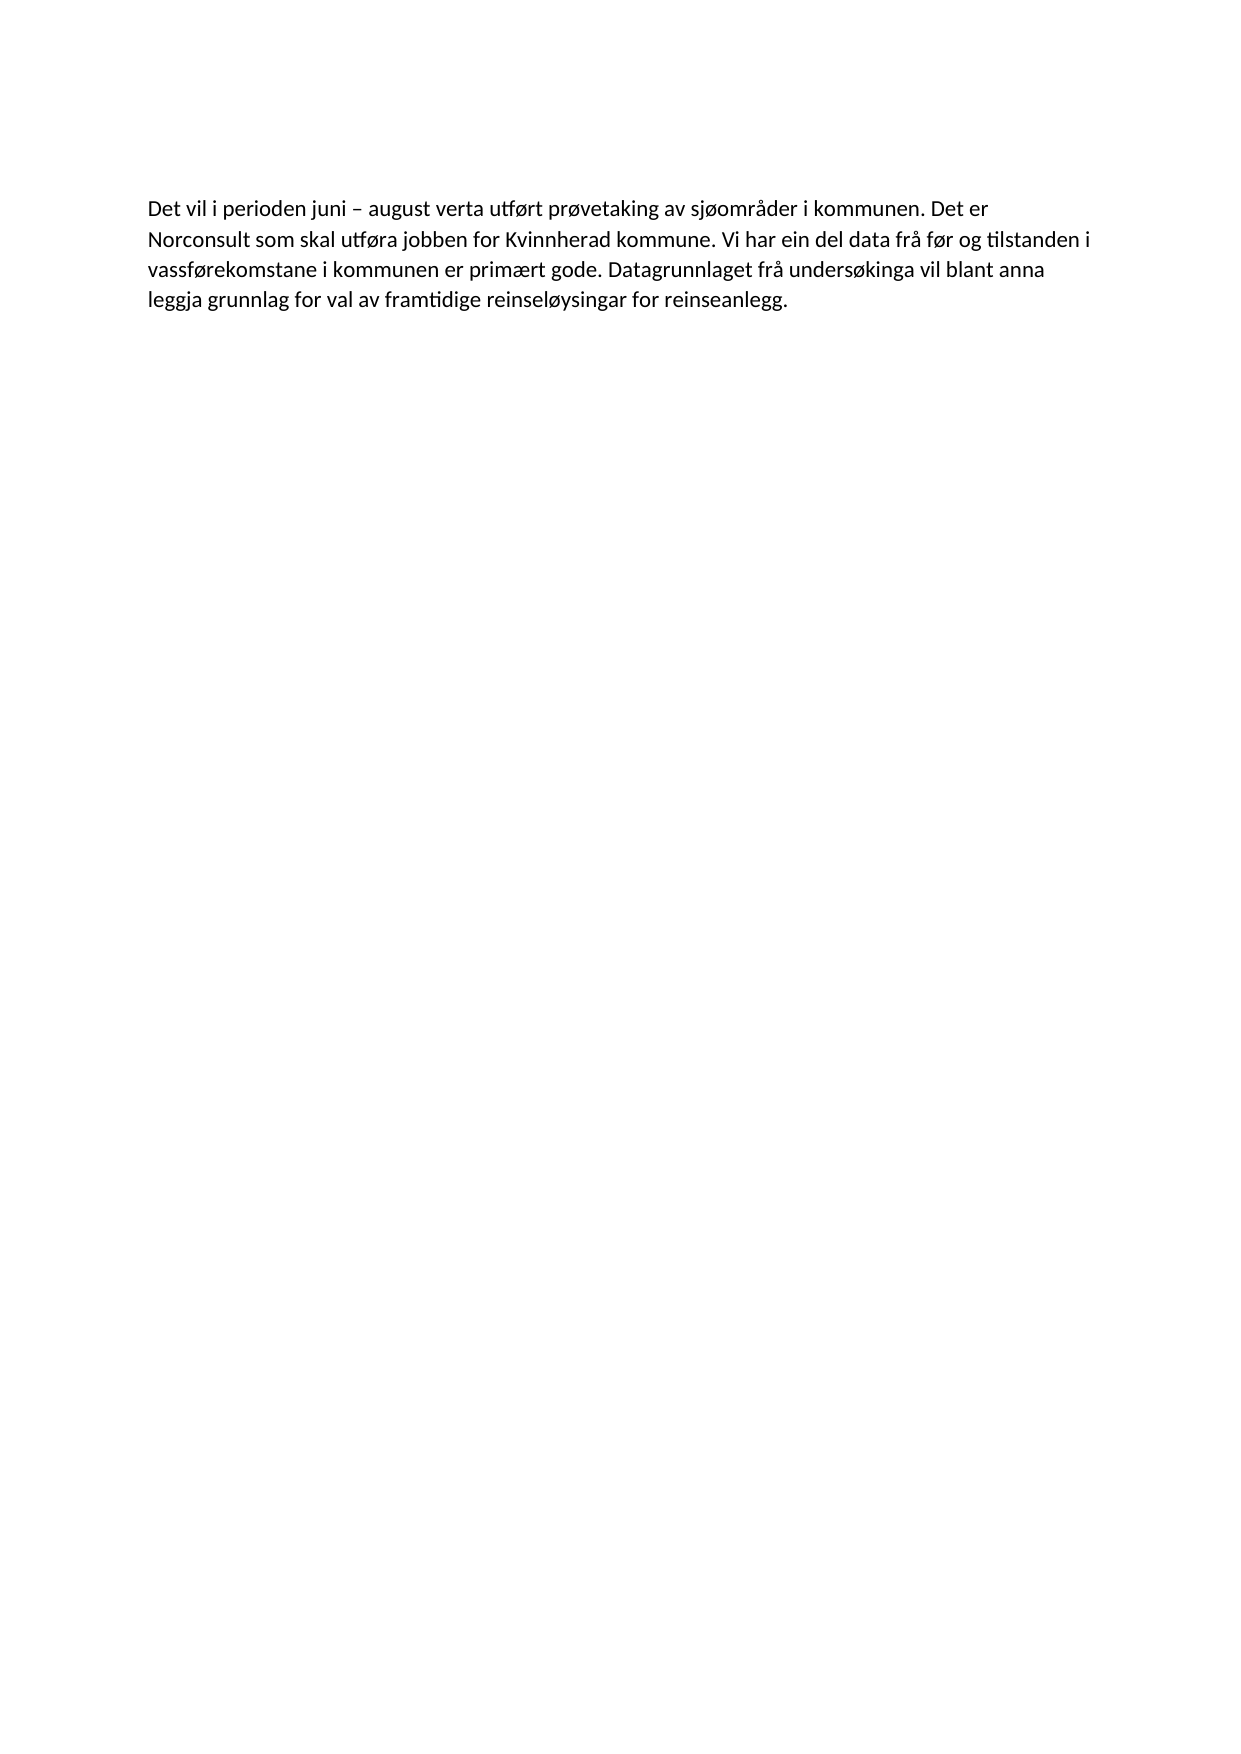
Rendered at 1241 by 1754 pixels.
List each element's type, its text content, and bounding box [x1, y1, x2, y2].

text Det vil i perioden juni – august verta utført prøvetaking av sjøområder i kommunen. Det er Norconsult som skal utføra jobben for Kvinnherad kommune. Vi har ein del data frå før og tilstanden i vassførekomstane i kommunen er primært gode. Datagrunnlaget frå undersøkinga vil blant anna leggja grunnlag for val av framtidige reinseløysingar for reinseanlegg. [148, 194, 1093, 313]
